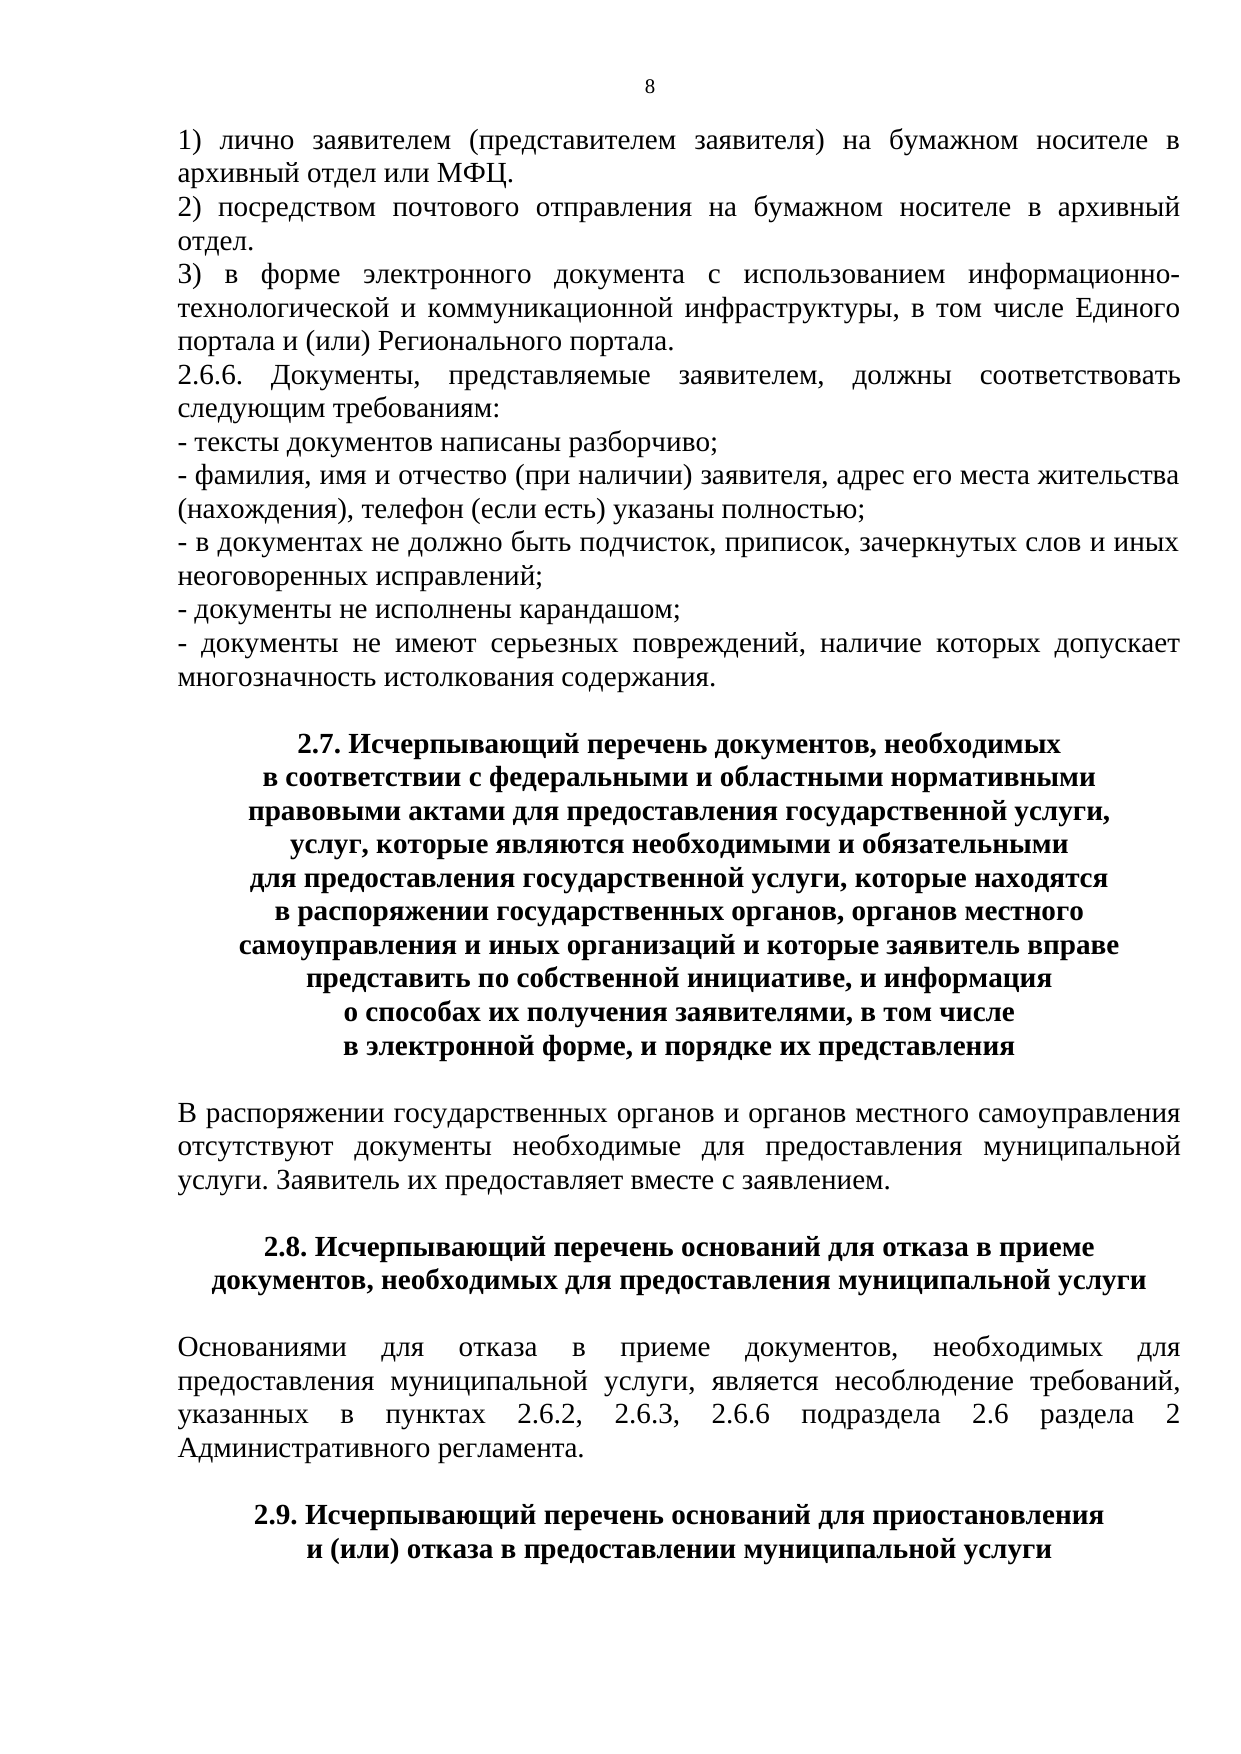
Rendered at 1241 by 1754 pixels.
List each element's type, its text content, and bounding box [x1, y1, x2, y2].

text в электронной форме, и порядке их представления [177, 1028, 1181, 1061]
text правовыми актами для предоставления государственной услуги, [177, 793, 1181, 826]
text для предоставления государственной услуги, которые находятся [177, 860, 1181, 893]
text - тексты документов написаны разборчиво; [177, 424, 1181, 457]
text - в документах не должно быть подчисток, приписок, зачеркнутых слов и иных неоговоренных исправлений; [177, 524, 1181, 592]
text 2.9. Исчерпывающий перечень оснований для приостановления [177, 1497, 1181, 1531]
text Основаниями для отказа в приеме документов, необходимых для предоставления муниципальной услуги, является несоблюдение требований, указанных в пунктах 2.6.2, 2.6.3, 2.6.6 подраздела 2.6 раздела 2 Административного регламента. [177, 1329, 1181, 1464]
text 2.8. Исчерпывающий перечень оснований для отказа в приеме [177, 1229, 1181, 1262]
text в распоряжении государственных органов, органов местного [177, 893, 1181, 927]
text самоуправления и иных организаций и которые заявитель вправе [177, 927, 1181, 961]
text 3) в форме электронного документа с использованием информационно-технологической и коммуникационной инфраструктуры, в том числе Единого портала и (или) Регионального портала. [177, 256, 1181, 357]
text 2) посредством почтового отправления на бумажном носителе в архивный отдел. [177, 189, 1181, 256]
text представить по собственной инициативе, и информация [177, 961, 1181, 994]
text - документы не имеют серьезных повреждений, наличие которых допускает многозначность истолкования содержания. [177, 625, 1181, 692]
text о способах их получения заявителями, в том числе [177, 994, 1181, 1028]
text - фамилия, имя и отчество (при наличии) заявителя, адрес его места жительства (нахождения), телефон (если есть) указаны полностью; [177, 457, 1181, 524]
text 2.6.6. Документы, представляемые заявителем, должны соответствовать следующим требованиям: [177, 357, 1181, 424]
text 2.7. Исчерпывающий перечень документов, необходимых [177, 726, 1181, 759]
text в соответствии с федеральными и областными нормативными [177, 759, 1181, 793]
text услуг, которые являются необходимыми и обязательными [177, 826, 1181, 860]
text и (или) отказа в предоставлении муниципальной услуги [177, 1531, 1181, 1564]
text документов, необходимых для предоставления муниципальной услуги [177, 1262, 1181, 1296]
text В распоряжении государственных органов и органов местного самоуправления отсутствуют документы необходимые для предоставления муниципальной услуги. Заявитель их предоставляет вместе с заявлением. [177, 1095, 1181, 1195]
text - документы не исполнены карандашом; [177, 592, 1181, 625]
text 1) лично заявителем (представителем заявителя) на бумажном носителе в архивный отдел или МФЦ. [177, 122, 1181, 189]
